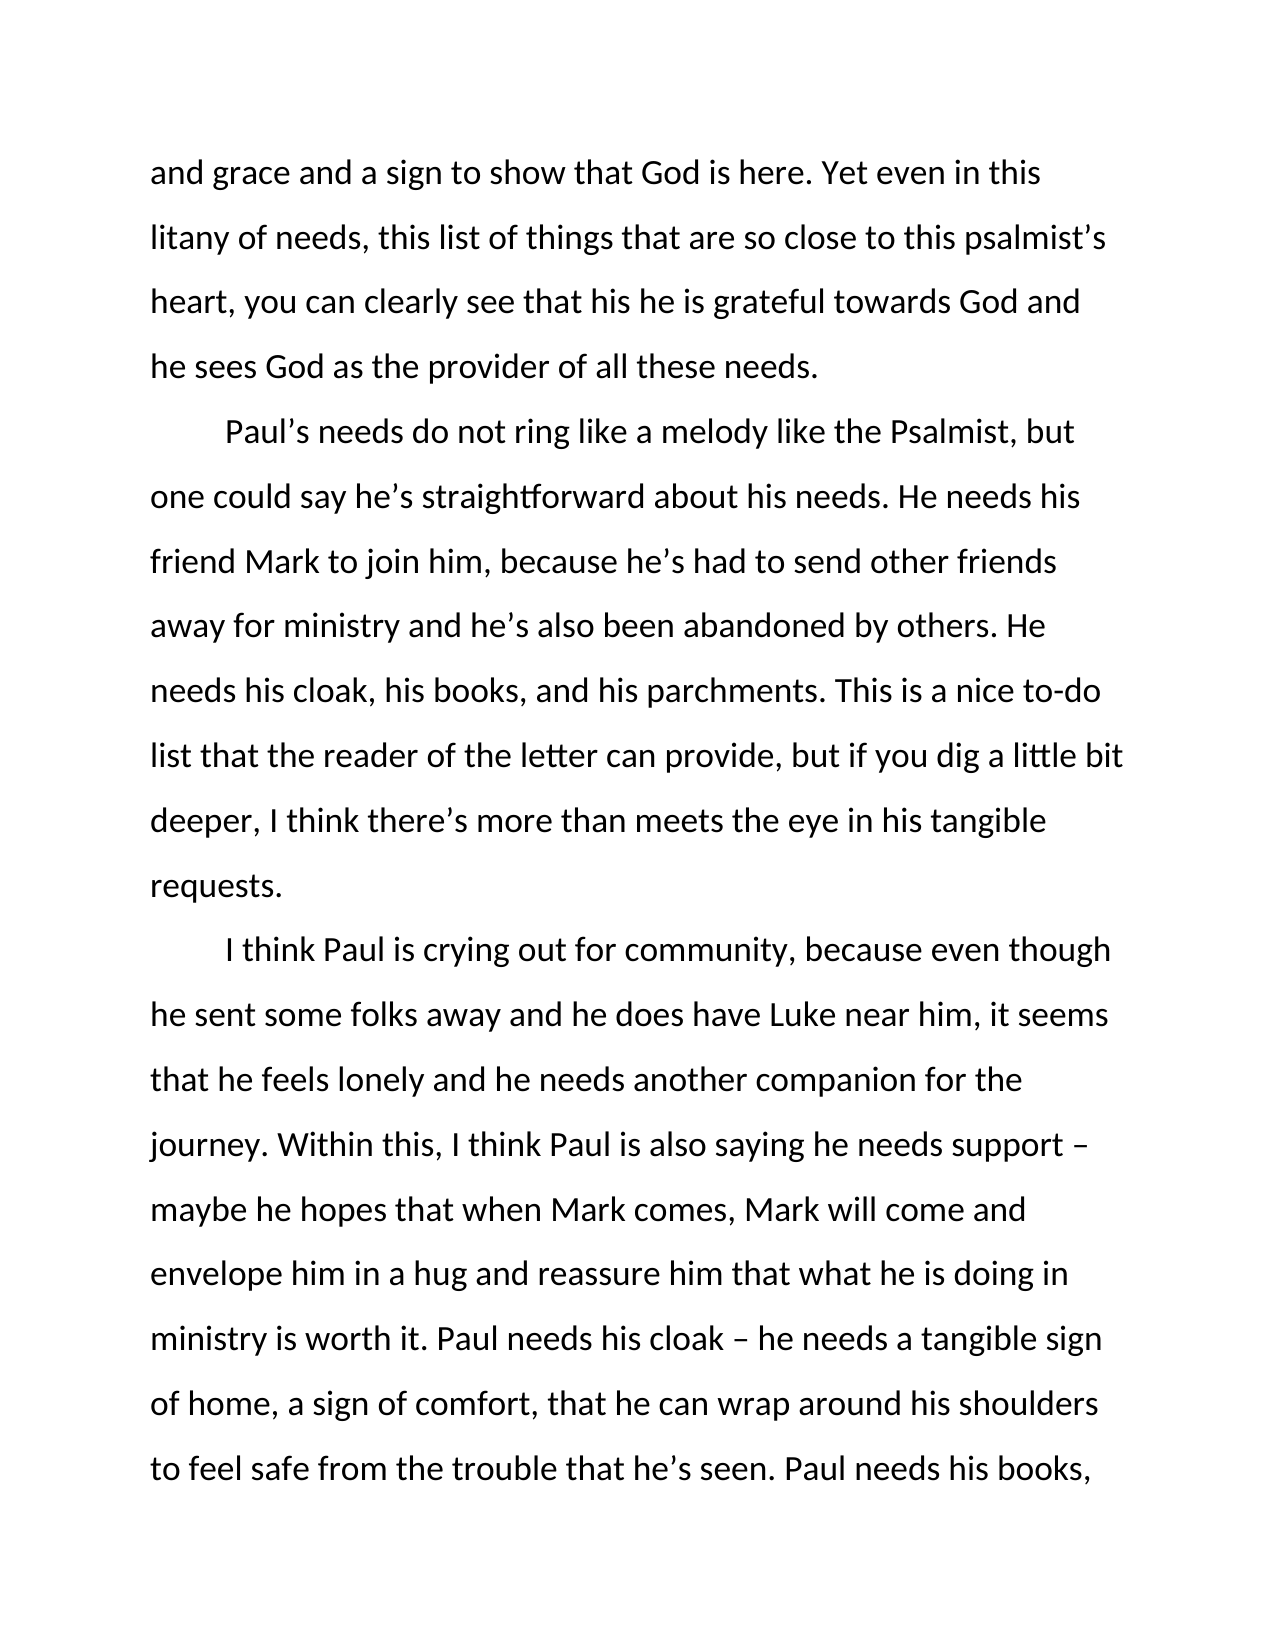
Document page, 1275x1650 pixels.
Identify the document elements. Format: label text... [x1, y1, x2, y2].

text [150, 927, 1125, 1489]
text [150, 150, 1125, 388]
text Paul’s needs do not ring like a melody like the Psalmist, but one could say he’s straightforward about his needs. He needs his friend Mark to join him, because he’s had to send other friends away for ministry and he’s also been abandoned by others. He needs his cloak, his books, and his parchments. This is a nice to-do list that the reader of the letter can provide, but if you dig a little bit deeper, I think there’s more than meets the eye in his tangible requests. [150, 409, 1125, 906]
